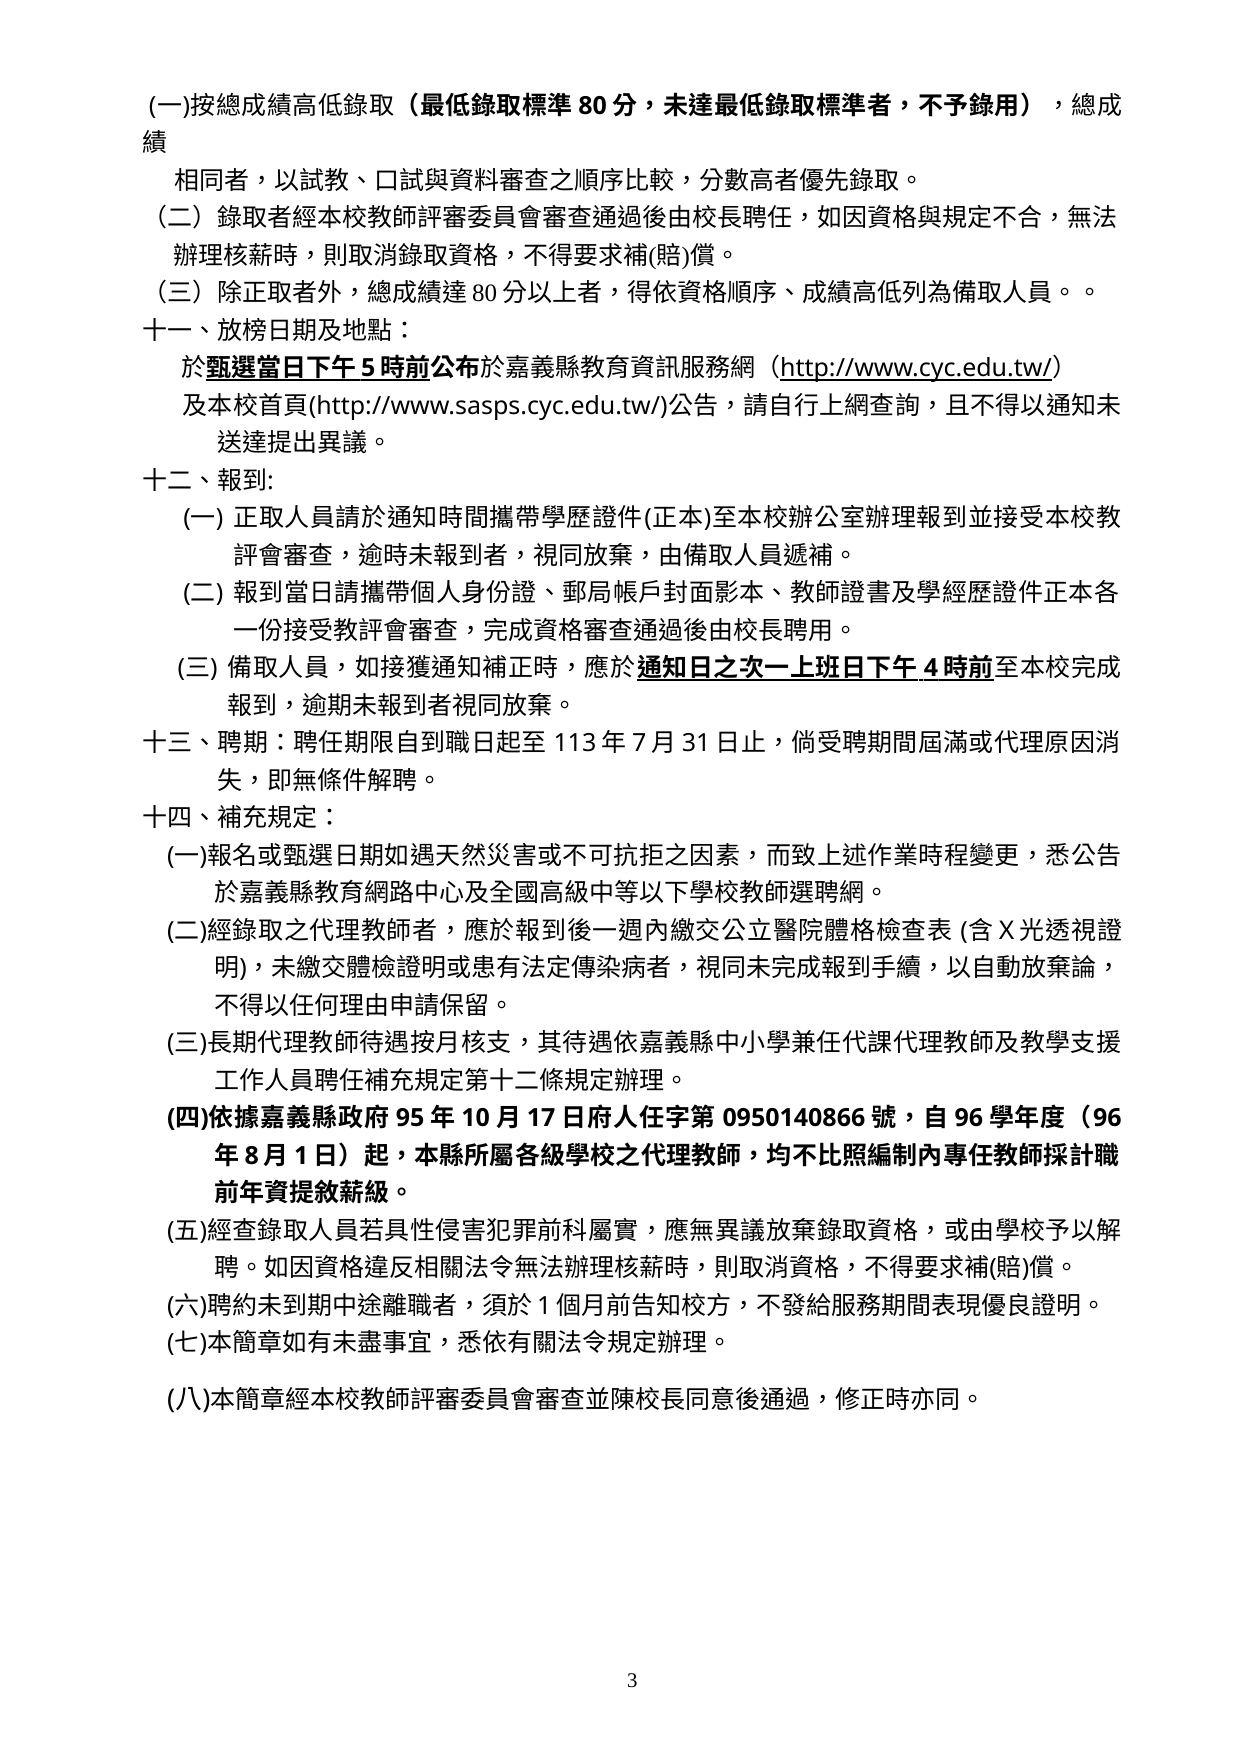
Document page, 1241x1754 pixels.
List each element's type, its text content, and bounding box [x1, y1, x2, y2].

list 長期代理教師待遇按月核支，其待遇依嘉義縣中小學兼任代課代理教師及教學支援工作人員聘任補充規定第十二條規定辦理。 [167, 1022, 1122, 1097]
text 十一、放榜日期及地點： [142, 310, 1122, 347]
text 辦理核薪時，則取消錄取資格，不得要求補(賠)償。 [142, 235, 1122, 272]
text 相同者，以試教、口試與資料審查之順序比較，分數高者優先錄取。 [142, 160, 1122, 197]
list 本簡章經本校教師評審委員會審查並陳校長同意後通過，修正時亦同。 [167, 1360, 1122, 1435]
text 十三、聘期：聘任期限自到職日起至113年7月31日止，倘受聘期間屆滿或代理原因消失，即無條件解聘。 [142, 722, 1122, 797]
list 備取人員，如接獲通知補正時，應於通知日之次一上班日下午4時前至本校完成報到，逾期未報到者視同放棄。 [177, 647, 1122, 722]
list 依據嘉義縣政府95年10月17日府人任字第0950140866號，自96學年度（96年8月1日）起，本縣所屬各級學校之代理教師，均不比照編制內專任教師採計職前年資提敘薪級。 [167, 1097, 1122, 1210]
list 經錄取之代理教師者，應於報到後一週內繳交公立醫院體格檢查表 (含Ｘ光透視證明)，未繳交體檢證明或患有法定傳染病者，視同未完成報到手續，以自動放棄論，不得以任何理由申請保留。 [167, 910, 1122, 1022]
text 十二、報到: [142, 460, 1122, 497]
text 及本校首頁(http://www.sasps.cyc.edu.tw/)公告，請自行上網查詢，且不得以通知未送達提出異議。 [142, 385, 1122, 460]
text 於甄選當日下午5時前公布於嘉義縣教育資訊服務網（http://www.cyc.edu.tw/） [142, 347, 1122, 385]
list 報名或甄選日期如遇天然災害或不可抗拒之因素，而致上述作業時程變更，悉公告於嘉義縣教育網路中心及全國高級中等以下學校教師選聘網。 [167, 835, 1122, 910]
list 經查錄取人員若具性侵害犯罪前科屬實，應無異議放棄錄取資格，或由學校予以解聘。如因資格違反相關法令無法辦理核薪時，則取消資格，不得要求補(賠)償。 [167, 1210, 1122, 1285]
text (一)按總成績高低錄取（最低錄取標準80分，未達最低錄取標準者，不予錄用），總成績 [142, 85, 1122, 160]
list 本簡章如有未盡事宜，悉依有關法令規定辦理。 [167, 1322, 1122, 1360]
list 報到當日請攜帶個人身份證、郵局帳戶封面影本、教師證書及學經歷證件正本各一份接受教評會審查，完成資格審查通過後由校長聘用。 [183, 572, 1122, 647]
list 正取人員請於通知時間攜帶學歷證件(正本)至本校辦公室辦理報到並接受本校教評會審查，逾時未報到者，視同放棄，由備取人員遞補。 [183, 497, 1122, 572]
text （三）除正取者外，總成績達80分以上者，得依資格順序、成績高低列為備取人員。。 [142, 272, 1122, 310]
text （二）錄取者經本校教師評審委員會審查通過後由校長聘任，如因資格與規定不合，無法 [142, 197, 1122, 235]
list 聘約未到期中途離職者，須於1個月前告知校方，不發給服務期間表現優良證明。 [167, 1285, 1122, 1322]
text 十四、補充規定： [142, 797, 1122, 835]
